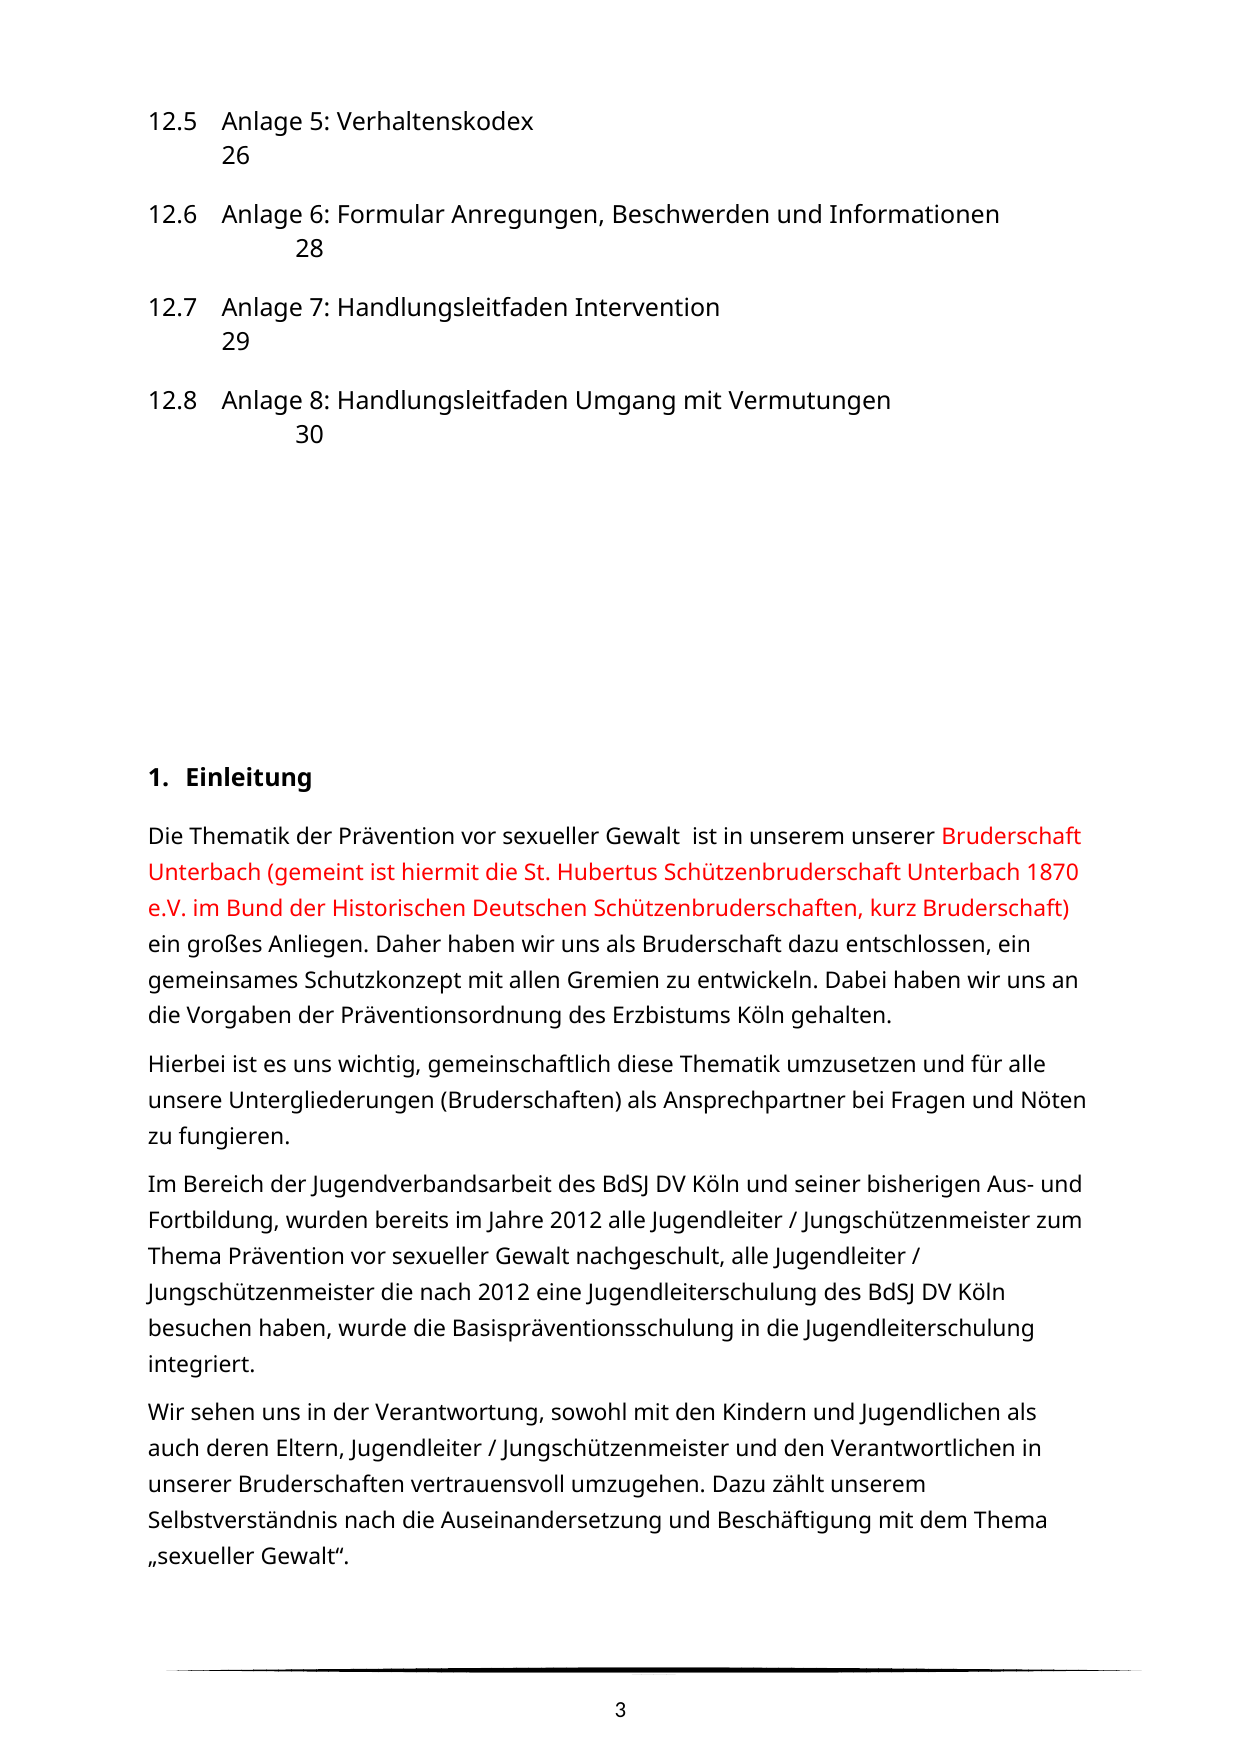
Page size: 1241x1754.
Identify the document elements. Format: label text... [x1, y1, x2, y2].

picture [166, 1666, 1142, 1675]
list Einleitung [148, 760, 1093, 794]
text 12.8 Anlage 8: Handlungsleitfaden Umgang mit Vermutungen 30 [148, 383, 1093, 451]
text Hierbei ist es uns wichtig, gemeinschaftlich diese Thematik umzusetzen und für alle unsere Untergliederungen (Bruderschaften) als Ansprechpartner bei Fragen und Nöten zu fungieren. [148, 1048, 1093, 1151]
text Die Thematik der Prävention vor sexueller Gewalt ist in unserem unserer Bruderschaft Unterbach (gemeint ist hiermit die St. Hubertus Schützenbruderschaft Unterbach 1870 e.V. im Bund der Historischen Deutschen Schützenbruderschaften, kurz Bruderschaft) ein großes Anliegen. Daher haben wir uns als Bruderschaft dazu entschlossen, ein gemeinsames Schutzkonzept mit allen Gremien zu entwickeln. Dabei haben wir uns an die Vorgaben der Präventionsordnung des Erzbistums Köln gehalten. [148, 820, 1093, 1031]
text Wir sehen uns in der Verantwortung, sowohl mit den Kindern und Jugendlichen als auch deren Eltern, Jugendleiter / Jungschützenmeister und den Verantwortlichen in unserer Bruderschaften vertrauensvoll umzugehen. Dazu zählt unserem Selbstverständnis nach die Auseinandersetzung und Beschäftigung mit dem Thema „sexueller Gewalt“. [148, 1396, 1093, 1571]
text 12.6 Anlage 6: Formular Anregungen, Beschwerden und Informationen 28 [148, 197, 1093, 265]
text 12.5 Anlage 5: Verhaltenskodex 26 [148, 103, 1093, 172]
text 12.7 Anlage 7: Handlungsleitfaden Intervention 29 [148, 290, 1093, 358]
text Im Bereich der Jugendverbandsarbeit des BdSJ DV Köln und seiner bisherigen Aus- und Fortbildung, wurden bereits im Jahre 2012 alle Jugendleiter / Jungschützenmeister zum Thema Prävention vor sexueller Gewalt nachgeschult, alle Jugendleiter / Jungschützenmeister die nach 2012 eine Jugendleiterschulung des BdSJ DV Köln besuchen haben, wurde die Basispräventionsschulung in die Jugendleiterschulung integriert. [148, 1168, 1093, 1379]
